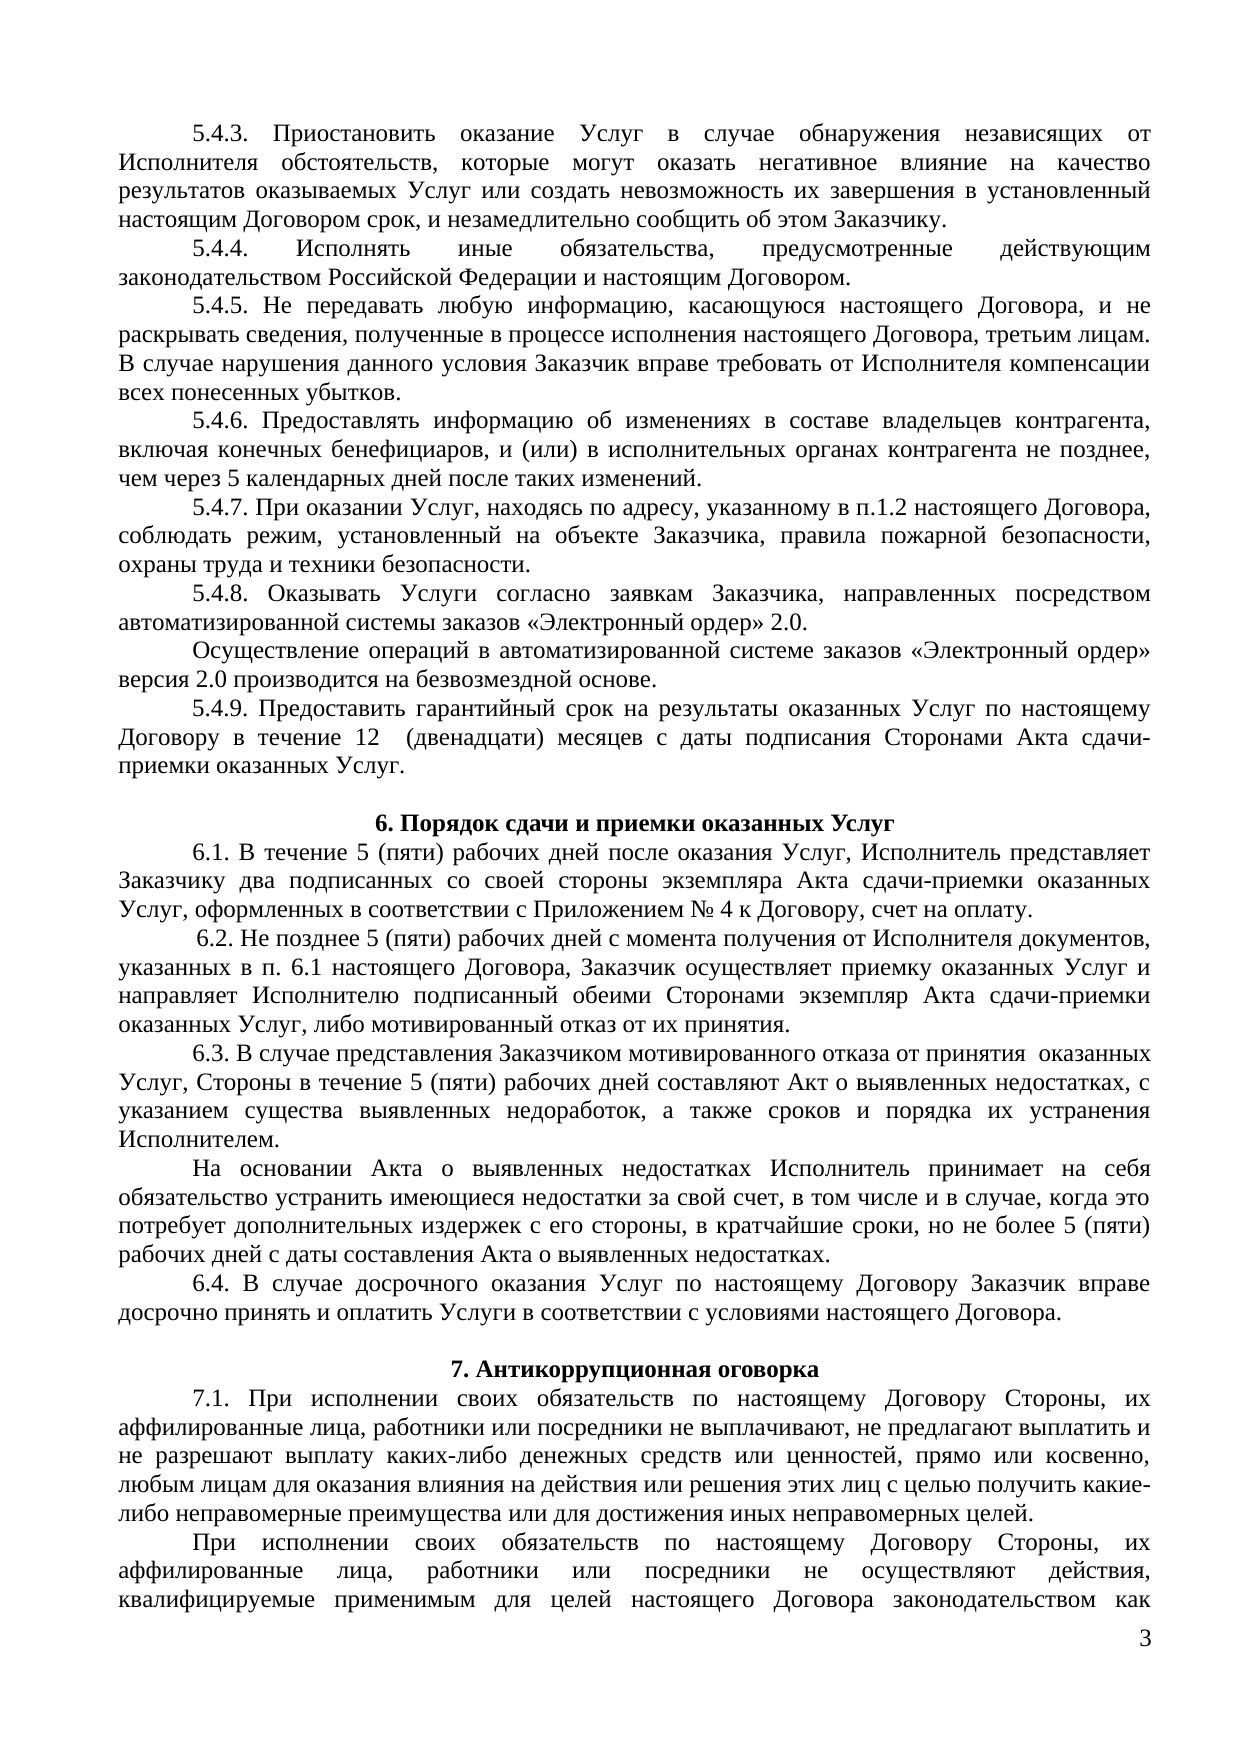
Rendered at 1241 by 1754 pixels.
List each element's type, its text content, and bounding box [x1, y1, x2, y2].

text 7.1. При исполнении своих обязательств по настоящему Договору Стороны, их аффилированные лица, работники или посредники не выплачивают, не предлагают выплатить и не разрешают выплату каких-либо денежных средств или ценностей, прямо или косвенно, любым лицам для оказания влияния на действия или решения этих лиц с целью получить какие-либо неправомерные преимущества или для достижения иных неправомерных целей. [118, 1383, 1152, 1527]
text 5.4.4. Исполнять иные обязательства, предусмотренные действующим законодательством Российской Федерации и настоящим Договором. [118, 233, 1152, 291]
text 5.4.3. Приостановить оказание Услуг в случае обнаружения независящих от Исполнителя обстоятельств, которые могут оказать негативное влияние на качество результатов оказываемых Услуг или создать невозможность их завершения в установленный настоящим Договором срок, и незамедлительно сообщить об этом Заказчику. [118, 118, 1152, 233]
text 5.4.5. Не передавать любую информацию, касающуюся настоящего Договора, и не раскрывать сведения, полученные в процессе исполнения настоящего Договора, третьим лицам. В случае нарушения данного условия Заказчик вправе требовать от Исполнителя компенсации всех понесенных убытков. [118, 291, 1152, 406]
subtitle 7. Антикоррупционная оговорка [118, 1354, 1152, 1383]
text 6.1. В течение 5 (пяти) рабочих дней после оказания Услуг, Исполнитель представляет Заказчику два подписанных со своей стороны экземпляра Акта сдачи-приемки оказанных Услуг, оформленных в соответствии с Приложением № 4 к Договору, счет на оплату. [118, 837, 1152, 923]
text 5.4.9. Предоставить гарантийный срок на результаты оказанных Услуг по настоящему Договору в течение 12 (двенадцати) месяцев с даты подписания Сторонами Акта сдачи-приемки оказанных Услуг. [118, 693, 1152, 779]
text На основании Акта о выявленных недостатках Исполнитель принимает на себя обязательство устранить имеющиеся недостатки за свой счет, в том числе и в случае, когда это потребует дополнительных издержек с его стороны, в кратчайшие сроки, но не более 5 (пяти) рабочих дней с даты составления Акта о выявленных недостатках. [118, 1153, 1152, 1268]
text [118, 1527, 1152, 1613]
text 6.3. В случае представления Заказчиком мотивированного отказа от принятия оказанных Услуг, Стороны в течение 5 (пяти) рабочих дней составляют Акт о выявленных недостатках, с указанием существа выявленных недоработок, а также сроков и порядка их устранения Исполнителем. [118, 1038, 1152, 1153]
text 6.4. В случае досрочного оказания Услуг по настоящему Договору Заказчик вправе досрочно принять и оплатить Услуги в соответствии с условиями настоящего Договора. [118, 1268, 1152, 1326]
text 5.4.7. При оказании Услуг, находясь по адресу, указанному в п.1.2 настоящего Договора, соблюдать режим, установленный на объекте Заказчика, правила пожарной безопасности, охраны труда и техники безопасности. [118, 492, 1152, 578]
text 6.2. Не позднее 5 (пяти) рабочих дней с момента получения от Исполнителя документов, указанных в п. 6.1 настоящего Договора, Заказчик осуществляет приемку оказанных Услуг и направляет Исполнителю подписанный обеими Сторонами экземпляр Акта сдачи-приемки оказанных Услуг, либо мотивированный отказ от их принятия. [118, 923, 1152, 1038]
subtitle 6. Порядок сдачи и приемки оказанных Услуг [118, 808, 1152, 837]
text Осуществление операций в автоматизированной системе заказов «Электронный ордер» версия 2.0 производится на безвозмездной основе. [118, 636, 1152, 693]
text 5.4.6. Предоставлять информацию об изменениях в составе владельцев контрагента, включая конечных бенефициаров, и (или) в исполнительных органах контрагента не позднее, чем через 5 календарных дней после таких изменений. [118, 406, 1152, 492]
text 5.4.8. Оказывать Услуги согласно заявкам Заказчика, направленных посредством автоматизированной системы заказов «Электронный ордер» 2.0. [118, 578, 1152, 636]
